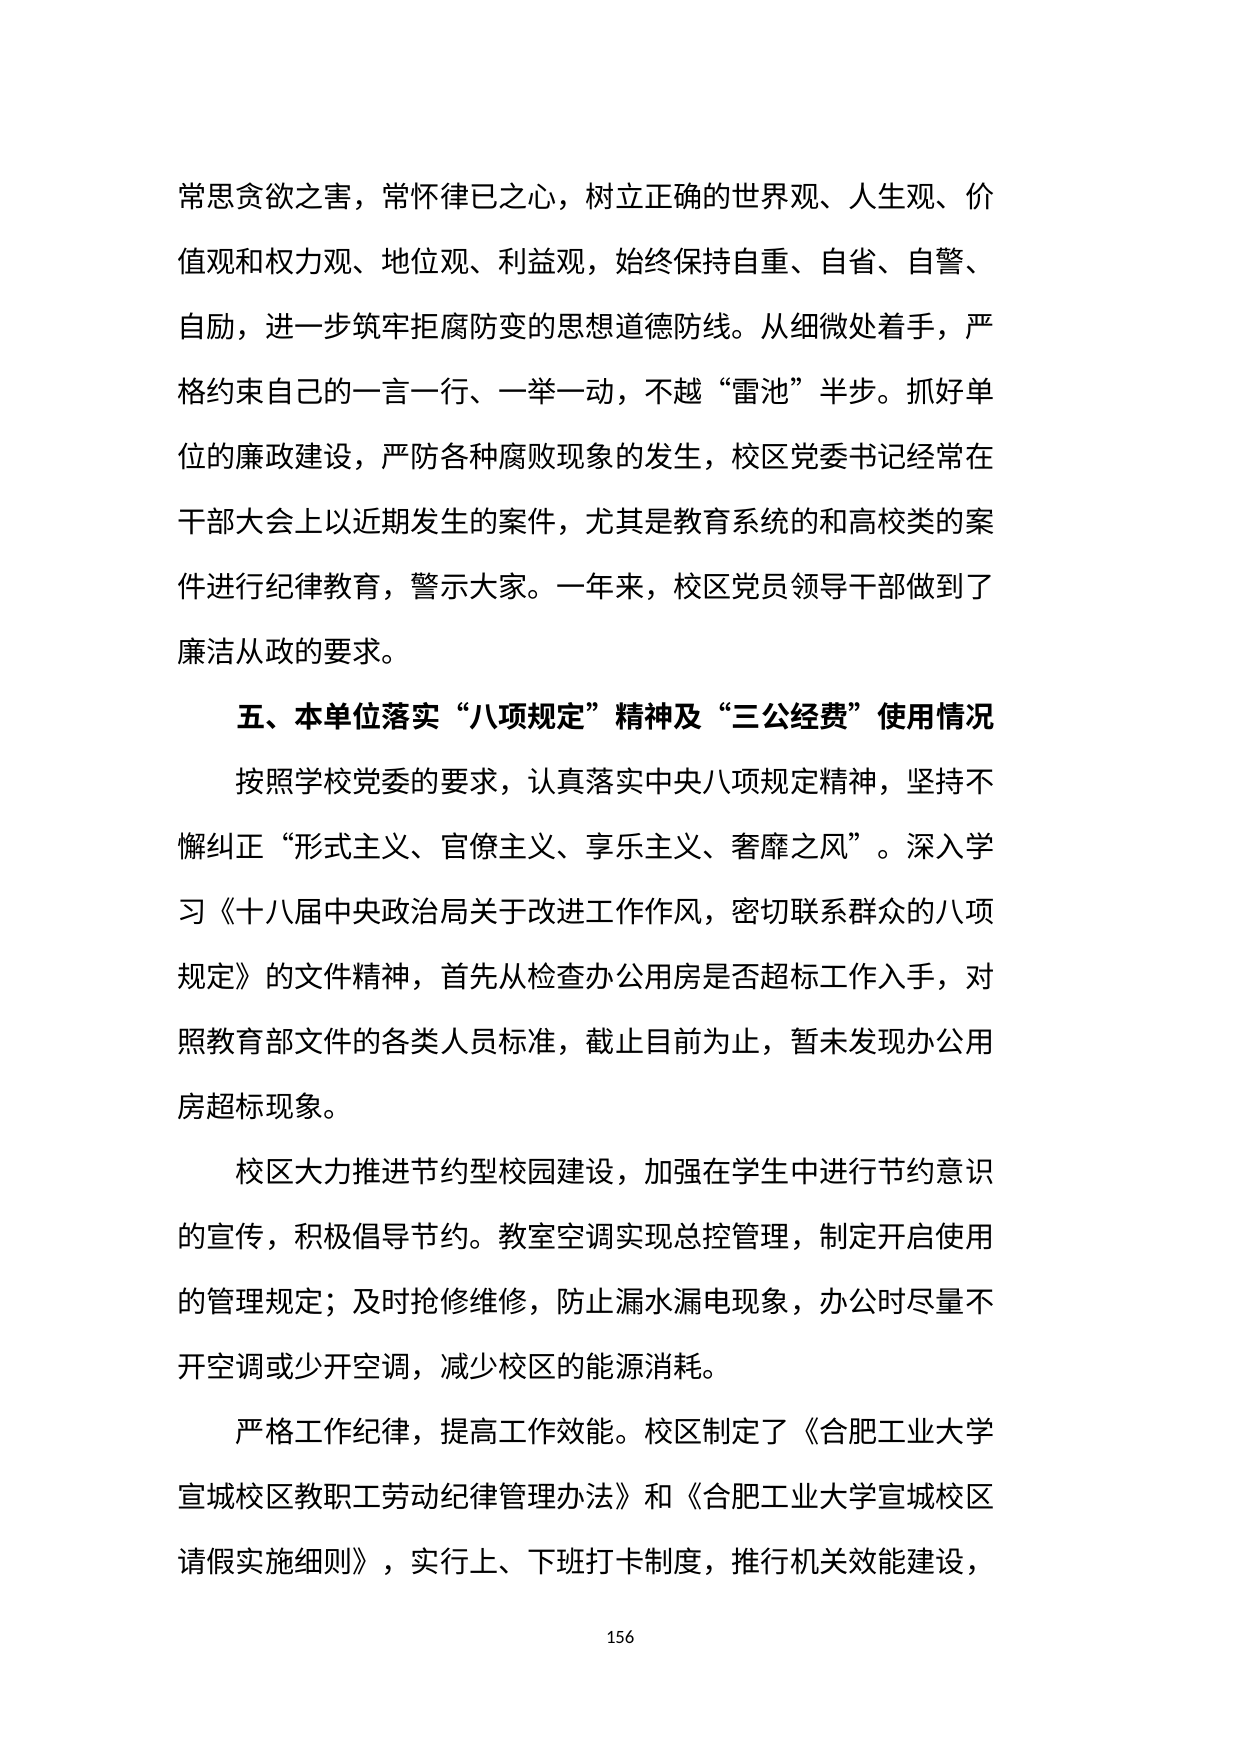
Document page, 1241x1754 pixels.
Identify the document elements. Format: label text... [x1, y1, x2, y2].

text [177, 1397, 1016, 1592]
text 按照学校党委的要求，认真落实中央八项规定精神，坚持不懈纠正“形式主义、官僚主义、享乐主义、奢靡之风”。深入学习《十八届中央政治局关于改进工作作风，密切联系群众的八项规定》的文件精神，首先从检查办公用房是否超标工作入手，对照教育部文件的各类人员标准，截止目前为止，暂未发现办公用房超标现象。 [177, 747, 1016, 1137]
text 校区大力推进节约型校园建设，加强在学生中进行节约意识的宣传，积极倡导节约。教室空调实现总控管理，制定开启使用的管理规定；及时抢修维修，防止漏水漏电现象，办公时尽量不开空调或少开空调，减少校区的能源消耗。 [177, 1137, 1016, 1397]
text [177, 162, 1016, 682]
text 五、本单位落实“八项规定”精神及“三公经费”使用情况 [177, 682, 1016, 747]
